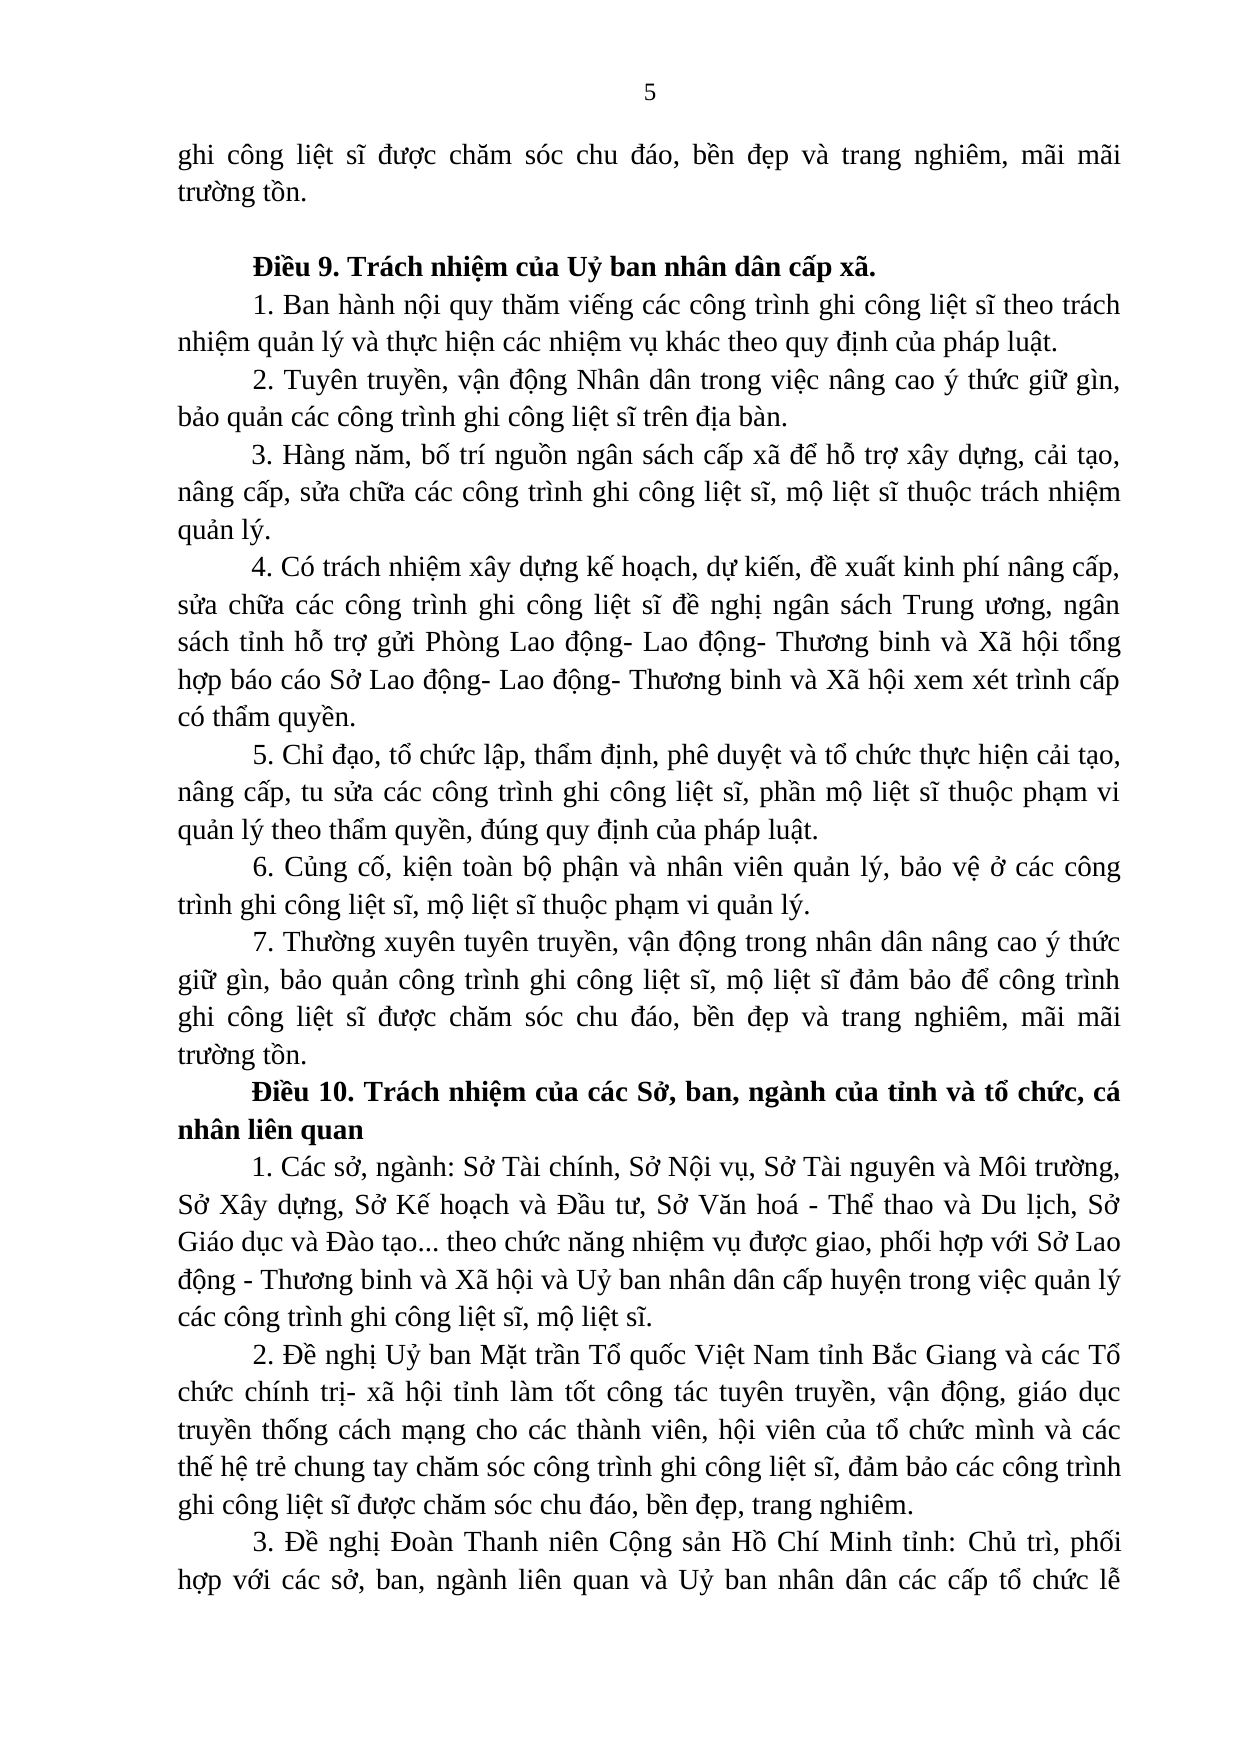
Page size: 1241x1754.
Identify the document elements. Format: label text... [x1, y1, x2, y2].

text 6. Củng cố, kiện toàn bộ phận và nhân viên quản lý, bảo vệ ở các công trình ghi công liệt sĩ, mộ liệt sĩ thuộc phạm vi quản lý. [177, 847, 1122, 922]
text Điều 10. Trách nhiệm của các Sở, ban, ngành của tỉnh và tổ chức, cá nhân liên quan [177, 1072, 1122, 1147]
text 2. Đề nghị Uỷ ban Mặt trần Tổ quốc Việt Nam tỉnh Bắc Giang và các Tổ chức chính trị- xã hội tỉnh làm tốt công tác tuyên truyền, vận động, giáo dục truyền thống cách mạng cho các thành viên, hội viên của tổ chức mình và các thế hệ trẻ chung tay chăm sóc công trình ghi công liệt sĩ, đảm bảo các công trình ghi công liệt sĩ được chăm sóc chu đáo, bền đẹp, trang nghiêm. [177, 1334, 1122, 1522]
text 2. Tuyên truyền, vận động Nhân dân trong việc nâng cao ý thức giữ gìn, bảo quản các công trình ghi công liệt sĩ trên địa bàn. [177, 359, 1122, 434]
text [177, 1522, 1122, 1597]
text Điều 9. Trách nhiệm của Uỷ ban nhân dân cấp xã. [177, 247, 1122, 284]
text 1. Ban hành nội quy thăm viếng các công trình ghi công liệt sĩ theo trách nhiệm quản lý và thực hiện các nhiệm vụ khác theo quy định của pháp luật. [177, 284, 1122, 359]
text 3. Hàng năm, bố trí nguồn ngân sách cấp xã để hỗ trợ xây dựng, cải tạo, nâng cấp, sửa chữa các công trình ghi công liệt sĩ, mộ liệt sĩ thuộc trách nhiệm quản lý. [177, 434, 1122, 547]
text 5. Chỉ đạo, tổ chức lập, thẩm định, phê duyệt và tổ chức thực hiện cải tạo, nâng cấp, tu sửa các công trình ghi công liệt sĩ, phần mộ liệt sĩ thuộc phạm vi quản lý theo thẩm quyền, đúng quy định của pháp luật. [177, 734, 1122, 847]
text 1. Các sở, ngành: Sở Tài chính, Sở Nội vụ, Sở Tài nguyên và Môi trường, Sở Xây dựng, Sở Kế hoạch và Đầu tư, Sở Văn hoá - Thể thao và Du lịch, Sở Giáo dục và Đào tạo... theo chức năng nhiệm vụ được giao, phối hợp với Sở Lao động - Thương binh và Xã hội và Uỷ ban nhân dân cấp huyện trong việc quản lý các công trình ghi công liệt sĩ, mộ liệt sĩ. [177, 1147, 1122, 1334]
text 4. Có trách nhiệm xây dựng kế hoạch, dự kiến, đề xuất kinh phí nâng cấp, sửa chữa các công trình ghi công liệt sĩ đề nghị ngân sách Trung ương, ngân sách tỉnh hỗ trợ gửi Phòng Lao động- Lao động- Thương binh và Xã hội tổng hợp báo cáo Sở Lao động- Lao động- Thương binh và Xã hội xem xét trình cấp có thẩm quyền. [177, 547, 1122, 734]
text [177, 134, 1122, 209]
text 7. Thường xuyên tuyên truyền, vận động trong nhân dân nâng cao ý thức giữ gìn, bảo quản công trình ghi công liệt sĩ, mộ liệt sĩ đảm bảo để công trình ghi công liệt sĩ được chăm sóc chu đáo, bền đẹp và trang nghiêm, mãi mãi trường tồn. [177, 922, 1122, 1072]
